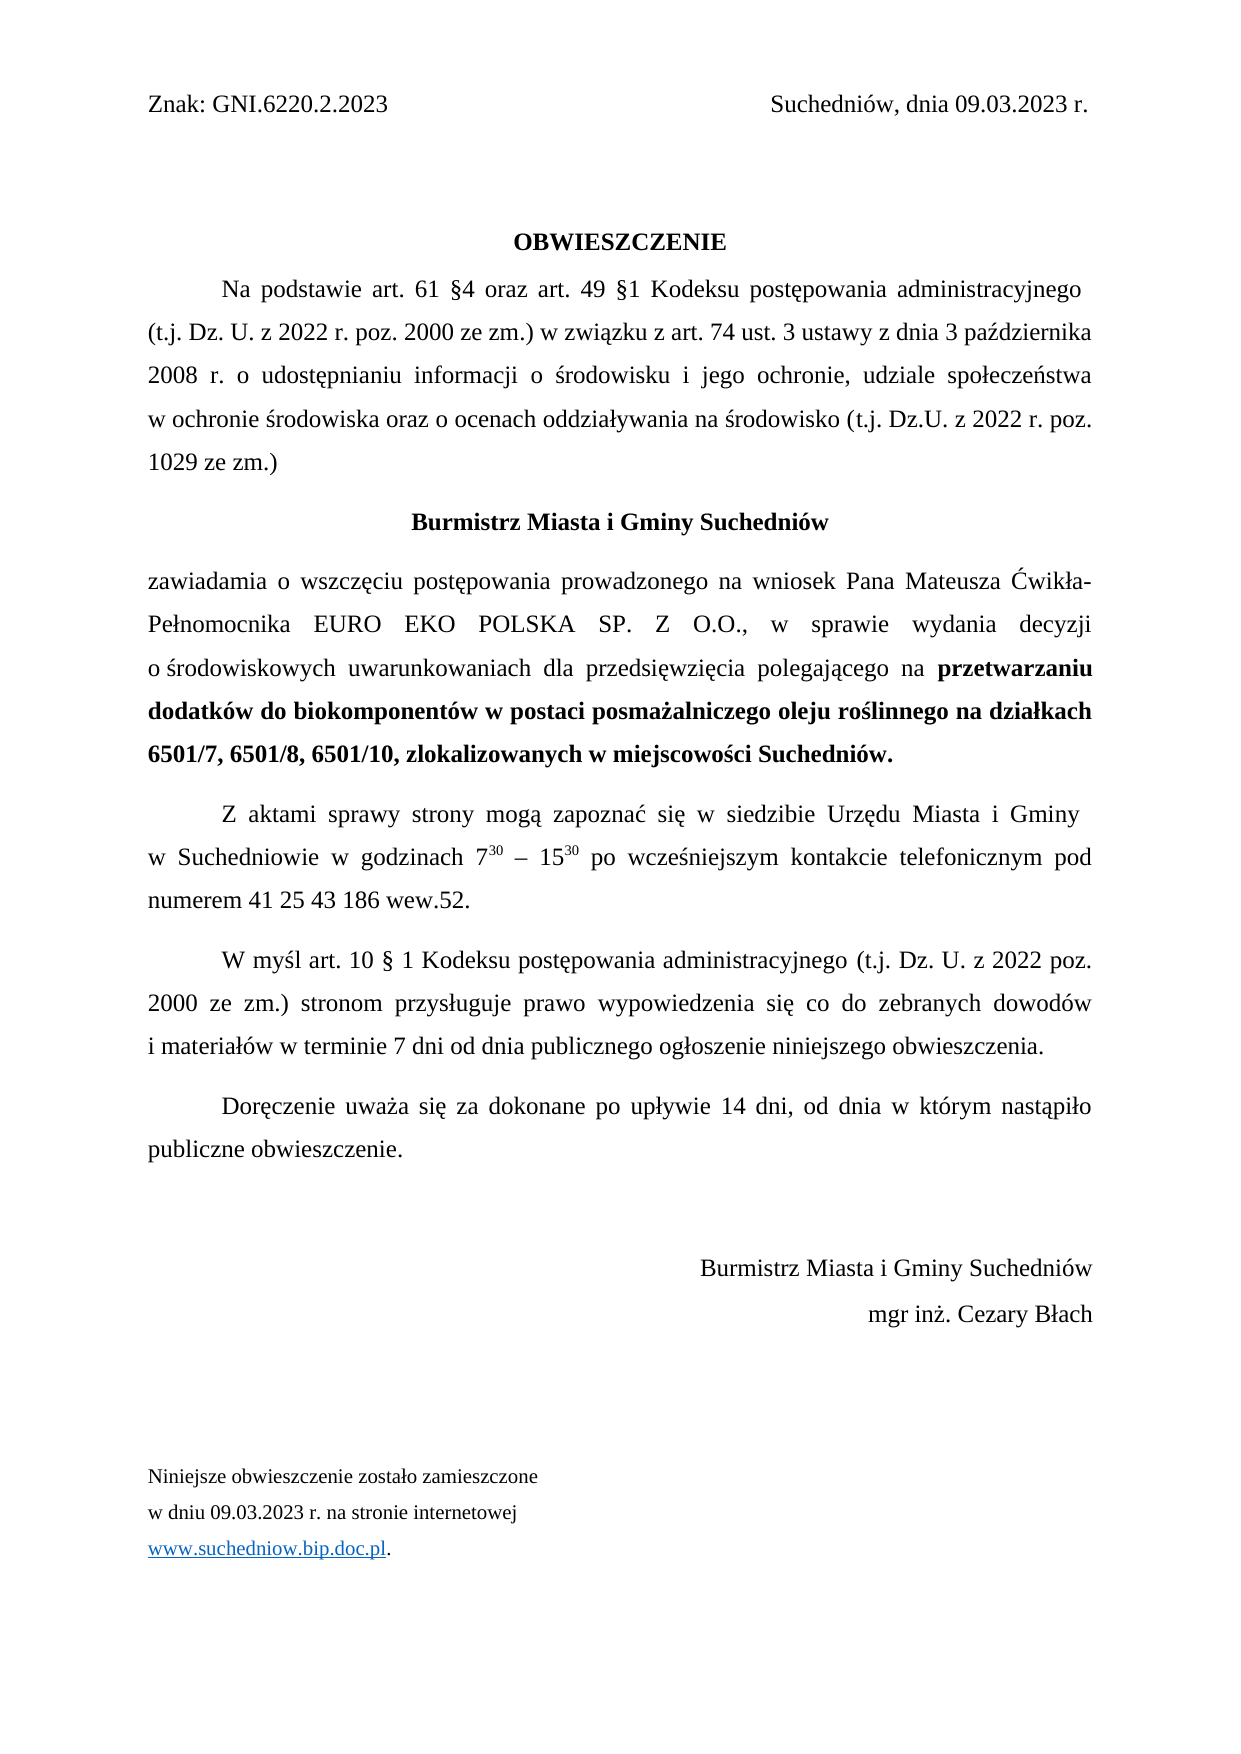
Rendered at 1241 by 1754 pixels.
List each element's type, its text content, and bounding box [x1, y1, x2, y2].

text Niniejsze obwieszczenie zostało zamieszczone w dniu 09.03.2023 r. na stronie internetowej www.suchedniow.bip.doc.pl. [148, 1464, 1093, 1560]
text OBWIESZCZENIE [148, 227, 1093, 255]
text Burmistrz Miasta i Gminy Suchedniów [148, 507, 1093, 535]
text Doręczenie uważa się za dokonane po upływie 14 dni, od dnia w którym nastąpiło publiczne obwieszczenie. [148, 1091, 1093, 1163]
text W myśl art. 10 § 1 Kodeksu postępowania administracyjnego (t.j. Dz. U. z 2022 poz. 2000 ze zm.) stronom przysługuje prawo wypowiedzenia się co do zebranych dowodów i materiałów w terminie 7 dni od dnia publicznego ogłoszenie niniejszego obwieszczenia. [148, 945, 1093, 1060]
text Burmistrz Miasta i Gminy Suchedniów [148, 1253, 1093, 1282]
text zawiadamia o wszczęciu postępowania prowadzonego na wniosek Pana Mateusza Ćwikła- Pełnomocnika EURO EKO POLSKA SP. Z O.O., w sprawie wydania decyzji o środowiskowych uwarunkowaniach dla przedsięwzięcia polegającego na przetwarzaniu dodatków do biokomponentów w postaci posmażalniczego oleju roślinnego na działkach 6501/7, 6501/8, 6501/10, zlokalizowanych w miejscowości Suchedniów. [148, 566, 1093, 768]
text Na podstawie art. 61 §4 oraz art. 49 §1 Kodeksu postępowania administracyjnego (t.j. Dz. U. z 2022 r. poz. 2000 ze zm.) w związku z art. 74 ust. 3 ustawy z dnia 3 października 2008 r. o udostępnianiu informacji o środowisku i jego ochronie, udziale społeczeństwa w ochronie środowiska oraz o ocenach oddziaływania na środowisko (t.j. Dz.U. z 2022 r. poz. 1029 ze zm.) [148, 274, 1093, 476]
text Znak: GNI.6220.2.2023 Suchedniów, dnia 09.03.2023 r. [148, 89, 1093, 117]
text Z aktami sprawy strony mogą zapoznać się w siedzibie Urzędu Miasta i Gminy w Suchedniowie w godzinach 730 – 1530 po wcześniejszym kontakcie telefonicznym pod numerem 41 25 43 186 wew.52. [148, 799, 1093, 914]
text mgr inż. Cezary Błach [148, 1299, 1093, 1328]
